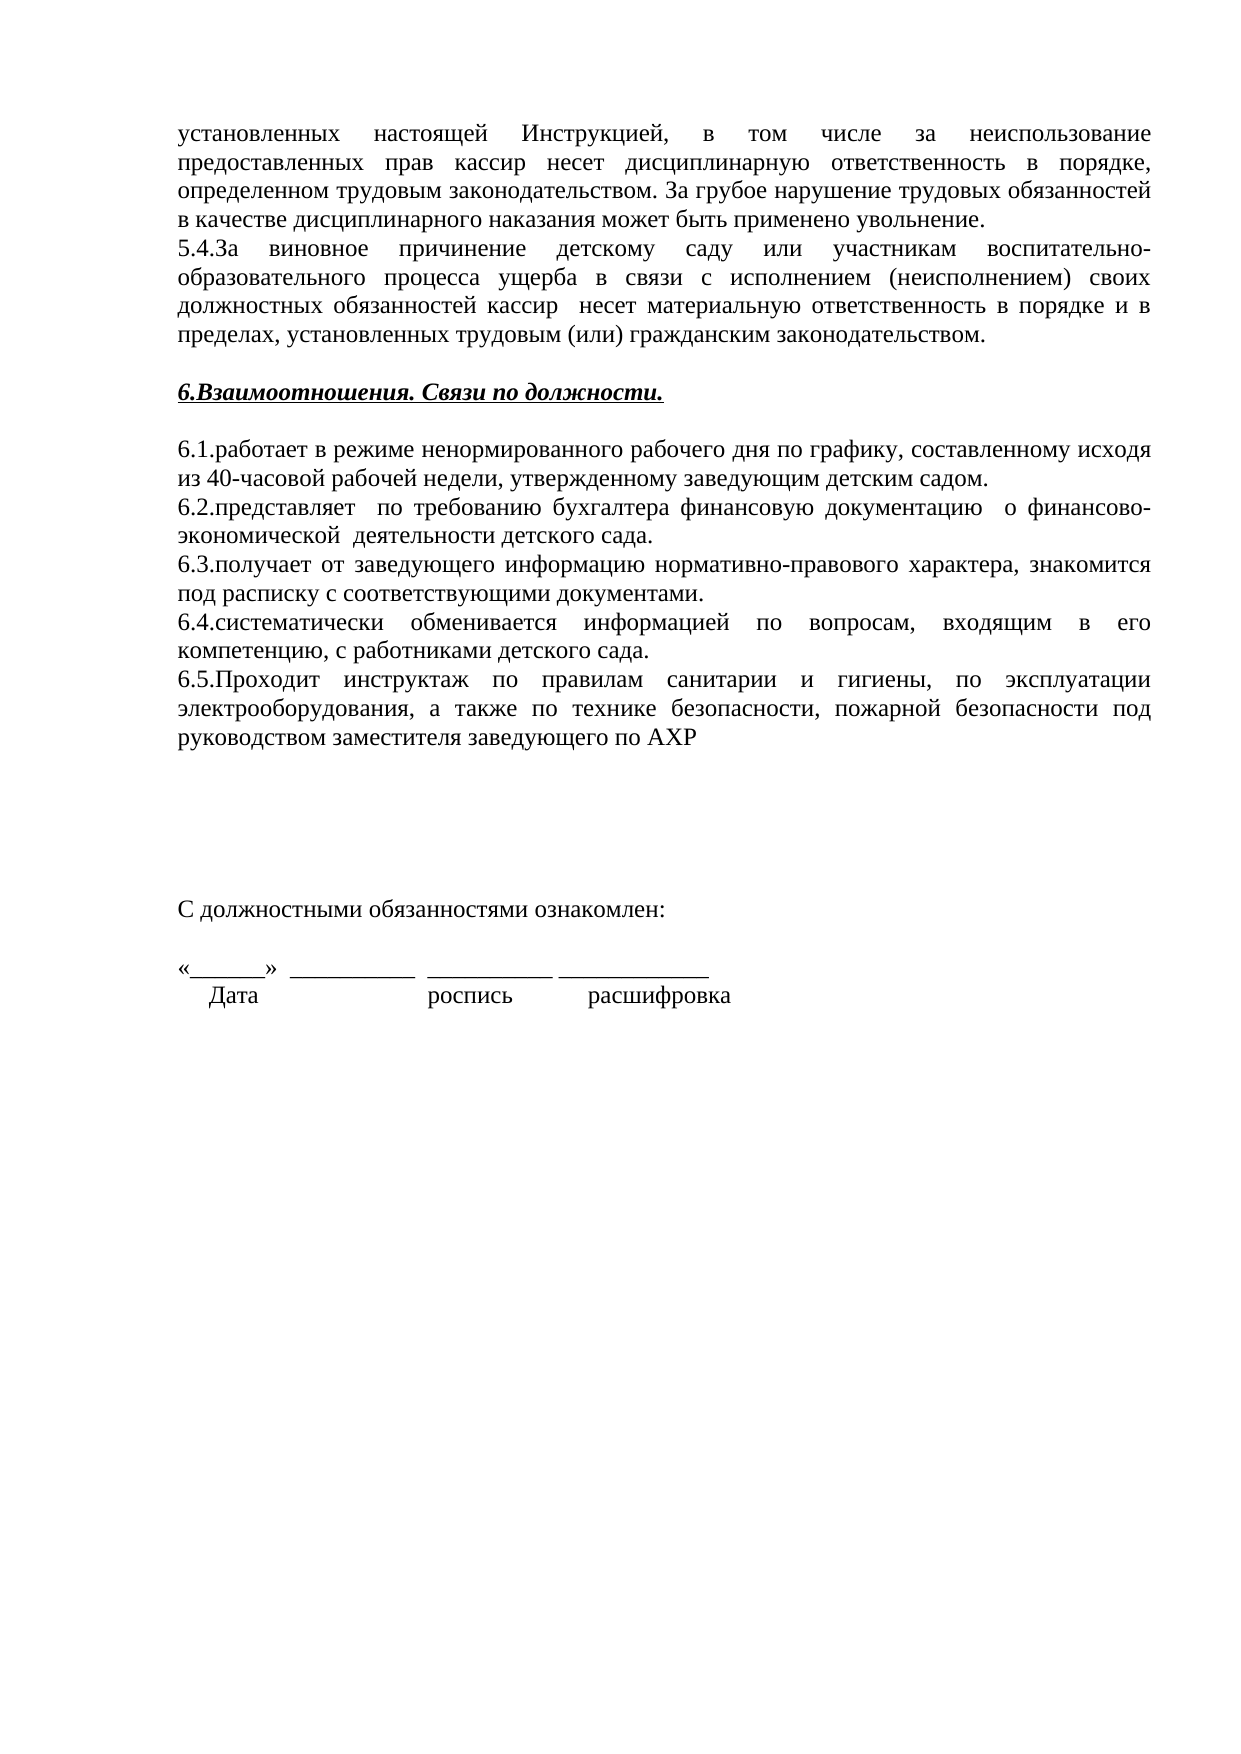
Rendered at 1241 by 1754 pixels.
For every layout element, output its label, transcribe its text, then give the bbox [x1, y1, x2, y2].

text 6.3.получает от заведующего информацию нормативно-правового характера, знакомится под расписку с соответствующими документами. [177, 549, 1152, 607]
text «______» __________ __________ ____________ [177, 952, 1152, 981]
text 6.4.систематически обменивается информацией по вопросам, входящим в его компетенцию, с работниками детского сада. [177, 607, 1152, 664]
text 6.2.представляет по требованию бухгалтера финансовую документацию о финансово-экономической деятельности детского сада. [177, 492, 1152, 549]
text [177, 118, 1152, 233]
text 6.Взаимоотношения. Связи по должности. [177, 377, 1152, 406]
text 6.5.Проходит инструктаж по правилам санитарии и гигиены, по эксплуатации электрооборудования, а также по технике безопасности, пожарной безопасности под руководством заместителя заведующего по АХР [177, 664, 1152, 751]
text 6.1.работает в режиме ненормированного рабочего дня по графику, составленному исходя из 40-часовой рабочей недели, утвержденному заведующим детским садом. [177, 434, 1152, 492]
text Дата роспись расшифровка [177, 981, 1152, 1009]
text 5.4.За виновное причинение детскому саду или участникам воспитательно-образовательного процесса ущерба в связи с исполнением (неисполнением) своих должностных обязанностей кассир несет материальную ответственность в порядке и в пределах, установленных трудовым (или) гражданским законодательством. [177, 233, 1152, 348]
text С должностными обязанностями ознакомлен: [177, 894, 1152, 923]
